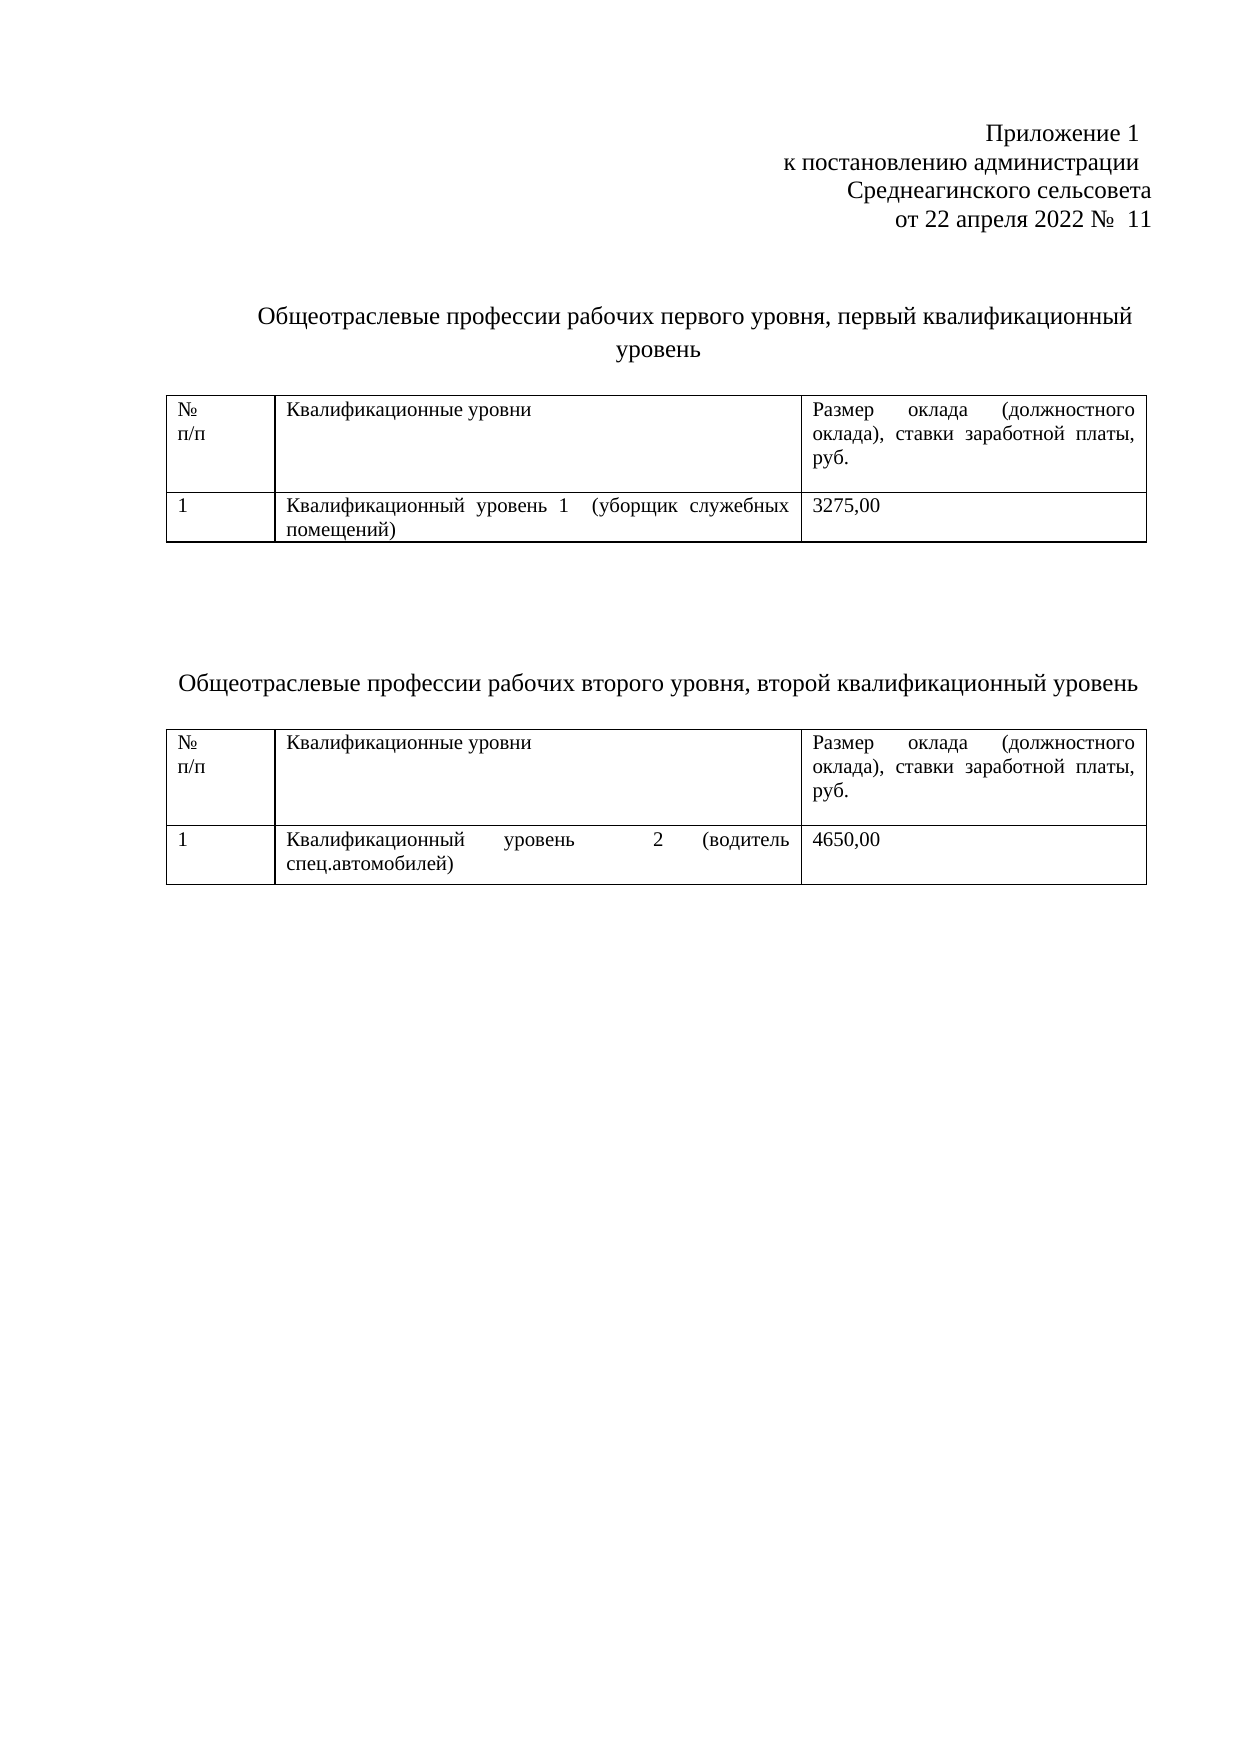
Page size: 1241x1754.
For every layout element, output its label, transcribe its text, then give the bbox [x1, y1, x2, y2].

table_header Квалификационные уровни [276, 730, 801, 825]
text к постановлению администрации [177, 147, 1139, 176]
table_cell 4650,00 [802, 826, 1146, 883]
table_header Размер оклада (должностного оклада), ставки заработной платы, руб. [802, 730, 1146, 825]
table_cell 3275,00 [802, 493, 1146, 541]
table_cell 1 [167, 493, 274, 541]
table_cell Квалификационный уровень 2 (водитель спец.автомобилей) [276, 826, 801, 883]
table_cell Квалификационный уровень 1 (уборщик служебных помещений) [276, 493, 801, 541]
text Общеотраслевые профессии рабочих первого уровня, первый квалификационный уровень [177, 297, 1139, 364]
text Среднеагинского сельсовета [177, 176, 1152, 204]
table_header Квалификационные уровни [276, 396, 801, 492]
table_header № п/п [167, 730, 274, 825]
table_header Размер оклада (должностного оклада), ставки заработной платы, руб. [802, 396, 1146, 492]
text от 22 апреля 2022 № 11 [177, 204, 1152, 233]
table_cell 1 [167, 826, 274, 883]
table_header № п/п [167, 396, 274, 492]
text Приложение 1 [177, 118, 1139, 147]
text Общеотраслевые профессии рабочих второго уровня, второй квалификационный уровень [177, 664, 1139, 698]
